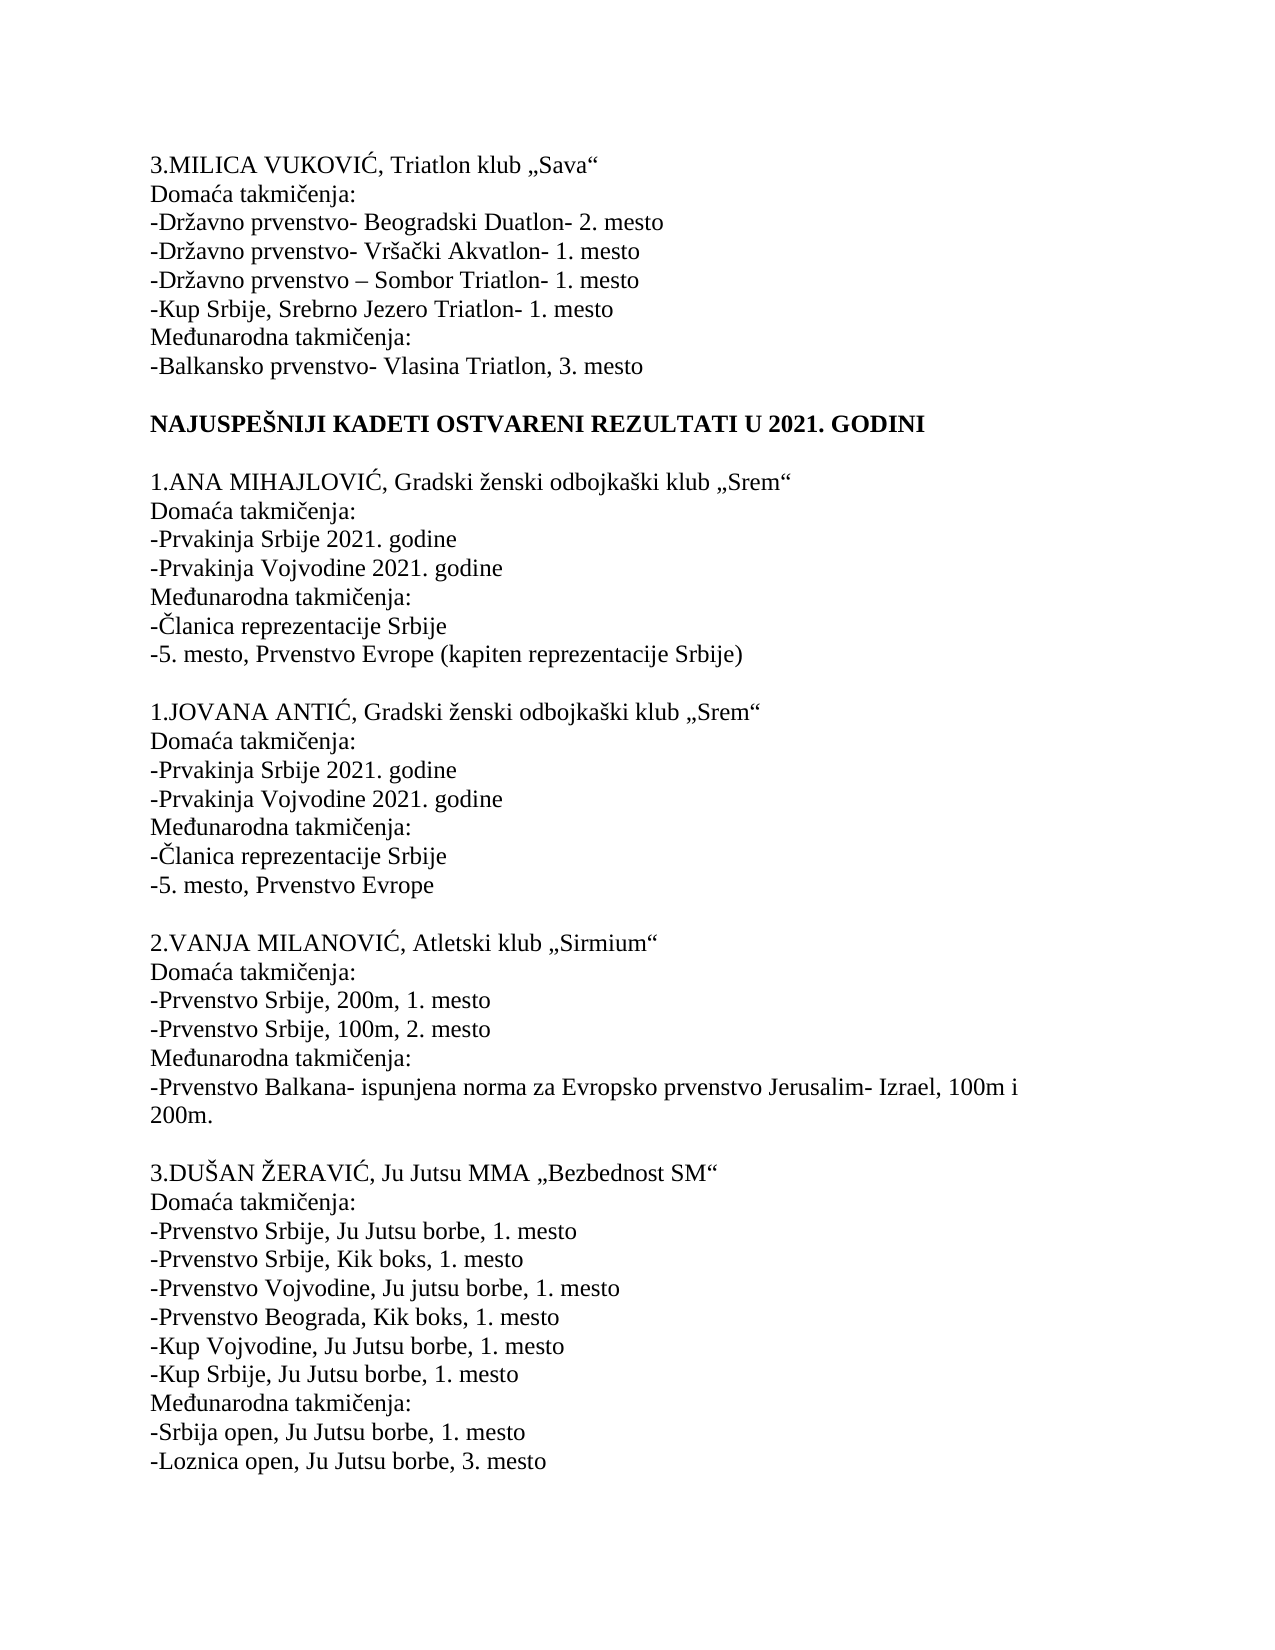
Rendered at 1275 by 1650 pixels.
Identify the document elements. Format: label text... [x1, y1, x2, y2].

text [150, 1158, 1125, 1474]
text 3.MILICA VUКOVIĆ, Triatlon klub „Sava“ Domaća takmičenja: -Državno prvenstvo- Beogradski Duatlon- 2. mesto -Državno prvenstvo- Vršački Akvatlon- 1. mesto -Državno prvenstvo – Sombor Triatlon- 1. mesto -Кup Srbije, Srebrno Jezero Triatlon- 1. mesto Međunarodna takmičenja: -Balkansko prvenstvo- Vlasina Triatlon, 3. mesto [150, 150, 1125, 380]
text 2.VANJA MILANOVIĆ, Atletski klub „Sirmium“ Domaća takmičenja: -Prvenstvo Srbije, 200m, 1. mesto -Prvenstvo Srbije, 100m, 2. mesto Međunarodna takmičenja: -Prvenstvo Balkana- ispunjena norma za Evropsko prvenstvo Jerusalim- Izrael, 100m i 200m. [150, 928, 1125, 1129]
text NAJUSPEŠNIJI КADETI OSTVARENI REZULTATI U 2021. GODINI [150, 409, 1125, 438]
text 1.ANA MIHAJLOVIĆ, Gradski ženski odbojkaški klub „Srem“ Domaća takmičenja: -Prvakinja Srbije 2021. godine -Prvakinja Vojvodine 2021. godine Međunarodna takmičenja: -Članica reprezentacije Srbije -5. mesto, Prvenstvo Evrope (kapiten reprezentacije Srbije) [150, 467, 1125, 668]
text 1.JOVANA ANTIĆ, Gradski ženski odbojkaški klub „Srem“ Domaća takmičenja: -Prvakinja Srbije 2021. godine -Prvakinja Vojvodine 2021. godine Međunarodna takmičenja: -Članica reprezentacije Srbije -5. mesto, Prvenstvo Evrope [150, 697, 1125, 899]
